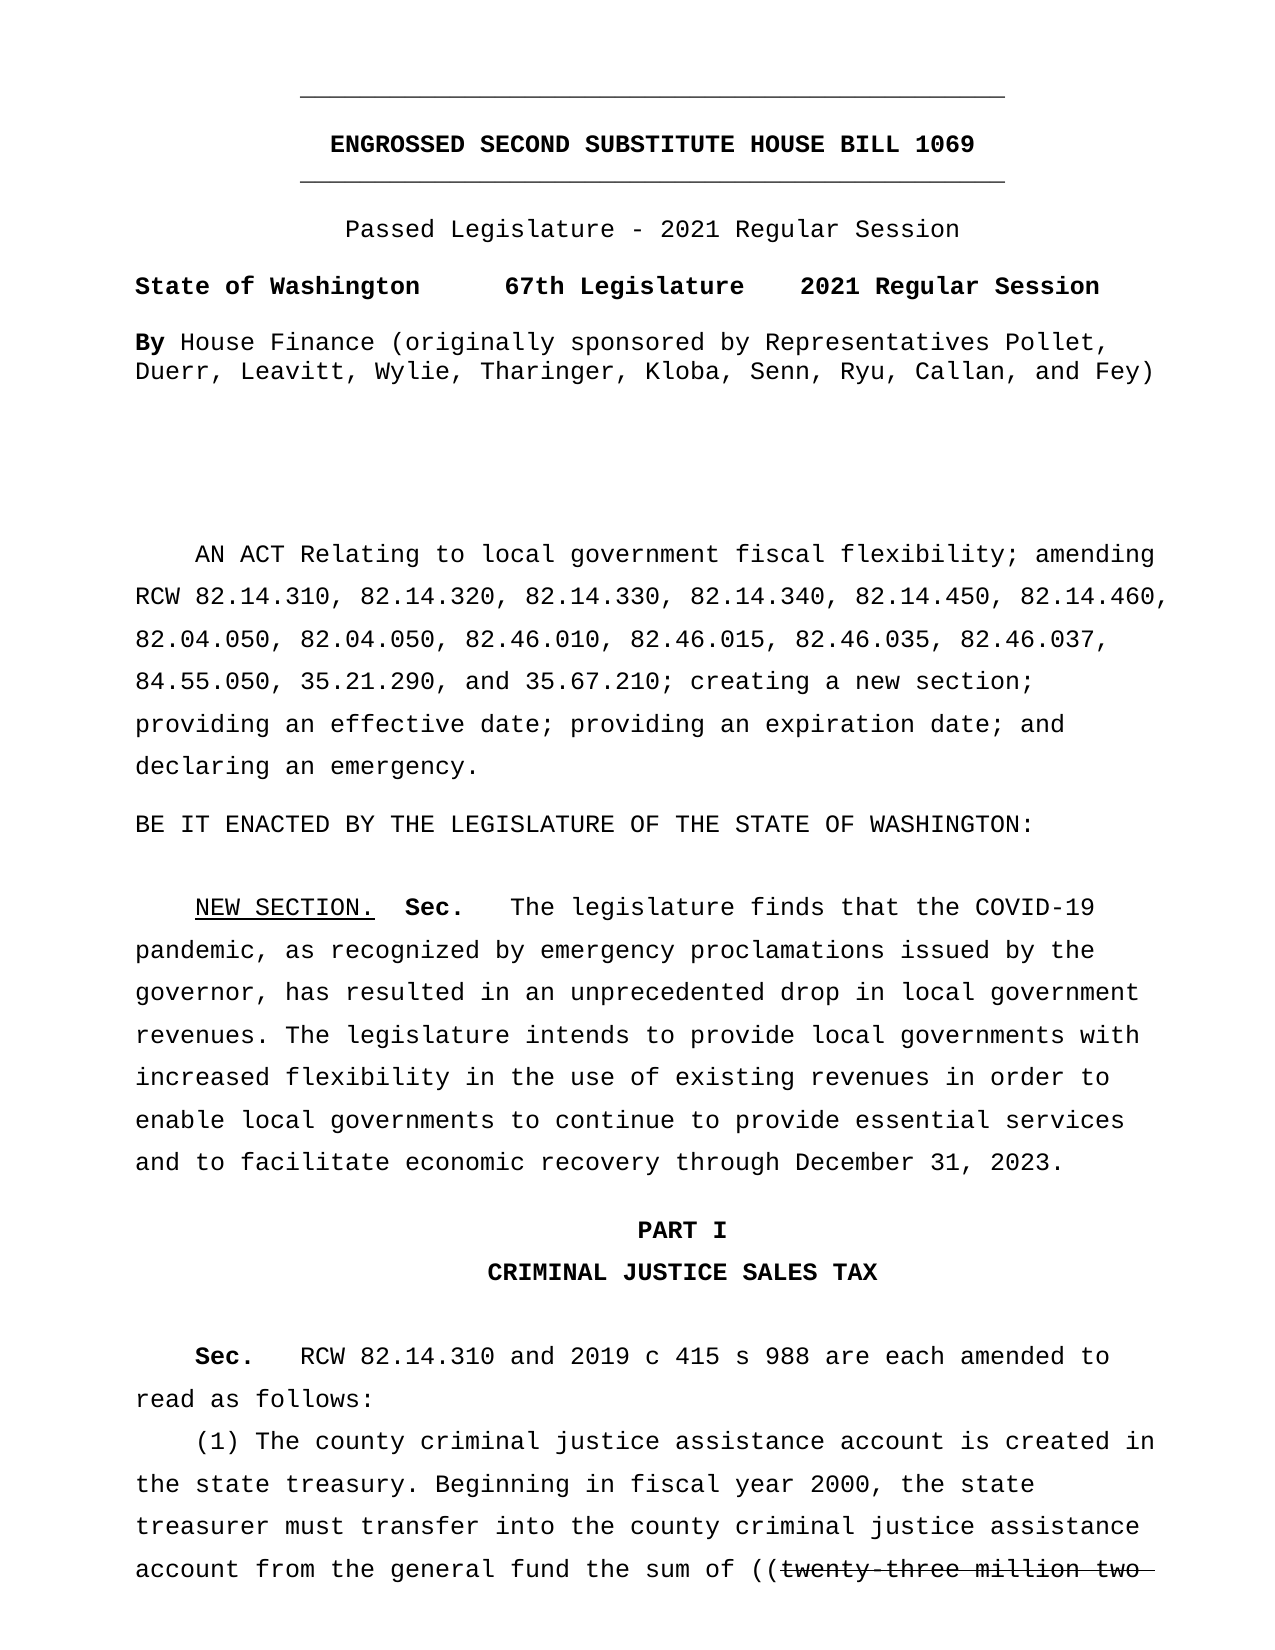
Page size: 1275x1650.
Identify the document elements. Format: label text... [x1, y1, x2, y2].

text Passed Legislature - 2021 Regular Session [135, 217, 1170, 245]
text Sec. RCW 82.14.310 and 2019 c 415 s 988 are each amended to read as follows: [135, 1331, 1170, 1416]
text _______________________________________________ [135, 75, 1170, 103]
text By House Finance (originally sponsored by Representatives Pollet, Duerr, Leavitt, Wylie, Tharinger, Kloba, Senn, Ryu, Callan, and Fey) [135, 330, 1170, 387]
text State of Washington 67th Legislature 2021 Regular Session [135, 273, 1170, 302]
text BE IT ENACTED BY THE LEGISLATURE OF THE STATE OF WASHINGTON: [135, 812, 1170, 840]
text CRIMINAL JUSTICE SALES TAX [135, 1247, 1170, 1289]
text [135, 1416, 1170, 1586]
text PART I [135, 1204, 1170, 1247]
text AN ACT Relating to local government fiscal flexibility; amending RCW 82.14.310, 82.14.320, 82.14.330, 82.14.340, 82.14.450, 82.14.460, 82.04.050, 82.04.050, 82.46.010, 82.46.015, 82.46.035, 82.46.037, 84.55.050, 35.21.290, and 35.67.210; creating a new section; providing an effective date; providing an expiration date; and declaring an emergency. [135, 528, 1170, 783]
text ENGROSSED SECOND SUBSTITUTE HOUSE BILL 1069 [135, 132, 1170, 160]
text NEW SECTION. Sec. The legislature finds that the COVID-19 pandemic, as recognized by emergency proclamations issued by the governor, has resulted in an unprecedented drop in local government revenues. The legislature intends to provide local governments with increased flexibility in the use of existing revenues in order to enable local governments to continue to provide essential services and to facilitate economic recovery through December 31, 2023. [135, 882, 1170, 1179]
text _______________________________________________ [135, 160, 1170, 188]
